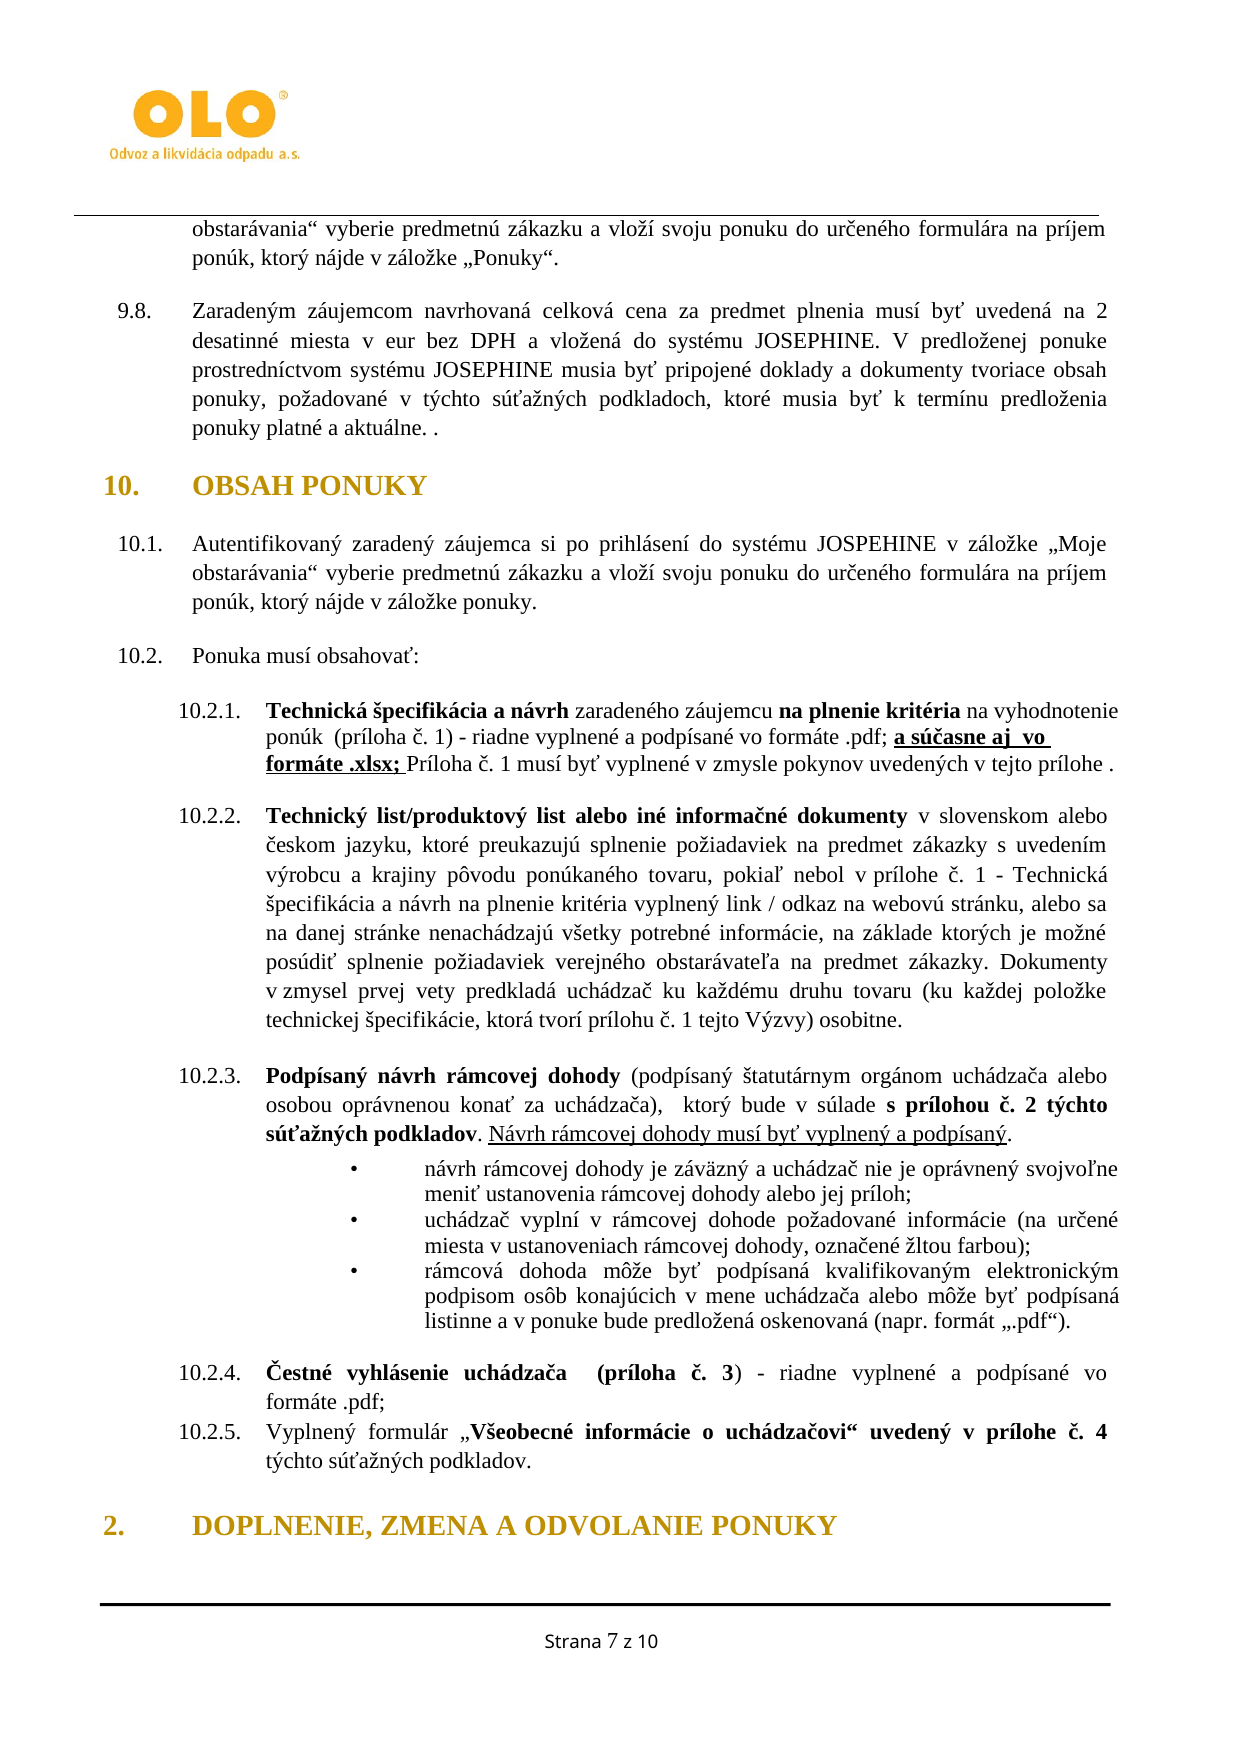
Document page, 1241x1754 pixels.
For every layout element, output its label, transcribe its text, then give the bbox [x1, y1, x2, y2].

picture [109, 90, 300, 162]
list Ponuka musí obsahovať: [117, 642, 1119, 669]
list Podpísaný návrh rámcovej dohody (podpísaný štatutárnym orgánom uchádzača alebo osobou oprávnenou konať za uchádzača), ktorý bude v súlade s prílohou č. 2 týchto súťažných podkladov. Návrh rámcovej dohody musí byť vyplnený a podpísaný. [178, 1062, 1108, 1147]
list Zaradeným záujemcom navrhovaná celková cena za predmet plnenia musí byť uvedená na 2 desatinné miesta v eur bez DPH a vložená do systému JOSEPHINE. V predloženej ponuke prostredníctvom systému JOSEPHINE musia byť pripojené doklady a dokumenty tvoriace obsah ponuky, požadované v týchto súťažných podkladoch, ktoré musia byť k termínu predloženia ponuky platné a aktuálne. . [117, 297, 1108, 441]
subtitle DOPLNENIE, ZMENA A ODVOLANIE PONUKY [103, 1508, 1119, 1542]
list Technická špecifikácia a návrh zaradeného záujemcu na plnenie kritéria na vyhodnotenie ponúk (príloha č. 1) - riadne vyplnené a podpísané vo formáte .pdf; a súčasne aj vo formáte .xlsx; Príloha č. 1 musí byť vyplnené v zmysle pokynov uvedených v tejto prílohe . [178, 697, 1119, 776]
list Vyplnený formulár „Všeobecné informácie o uchádzačovi“ uvedený v prílohe č. 4 týchto súťažných podkladov. [178, 1418, 1108, 1474]
list Autentifikovaný zaradený záujemca si po prihlásení do systému JOSPEHINE v záložke „Moje obstarávania“ vyberie predmetnú zákazku a vloží svoju ponuku do určeného formulára na príjem ponúk, ktorý nájde v záložke ponuky. [117, 529, 1108, 614]
subtitle OBSAH PONUKY [103, 468, 1119, 502]
list Technický list/produktový list alebo iné informačné dokumenty v slovenskom alebo českom jazyku, ktoré preukazujú splnenie požiadaviek na predmet zákazky s uvedením výrobcu a krajiny pôvodu ponúkaného tovaru, pokiaľ nebol v prílohe č. 1 - Technická špecifikácia a návrh na plnenie kritéria vyplnený link / odkaz na webovú stránku, alebo sa na danej stránke nenachádzajú všetky potrebné informácie, na základe ktorých je možné posúdiť splnenie požiadaviek verejného obstarávateľa na predmet zákazky. Dokumenty v zmysel prvej vety predkladá uchádzač ku každému druhu tovaru (ku každej položke technickej špecifikácie, ktorá tvorí prílohu č. 1 tejto Výzvy) osobitne. [178, 802, 1108, 1033]
list uchádzač vyplní v rámcovej dohode požadované informácie (na určené miesta v ustanoveniach rámcovej dohody, označené žltou farbou); [350, 1207, 1119, 1258]
list rámcová dohoda môže byť podpísaná kvalifikovaným elektronickým podpisom osôb konajúcich v mene uchádzača alebo môže byť podpísaná listinne a v ponuke bude predložená oskenovaná (napr. formát „.pdf“). [350, 1258, 1119, 1334]
list návrh rámcovej dohody je záväzný a uchádzač nie je oprávnený svojvoľne meniť ustanovenia rámcovej dohody alebo jej príloh; [350, 1156, 1119, 1207]
list Čestné vyhlásenie uchádzača (príloha č. 3) - riadne vyplnené a podpísané vo formáte .pdf; [178, 1359, 1108, 1415]
